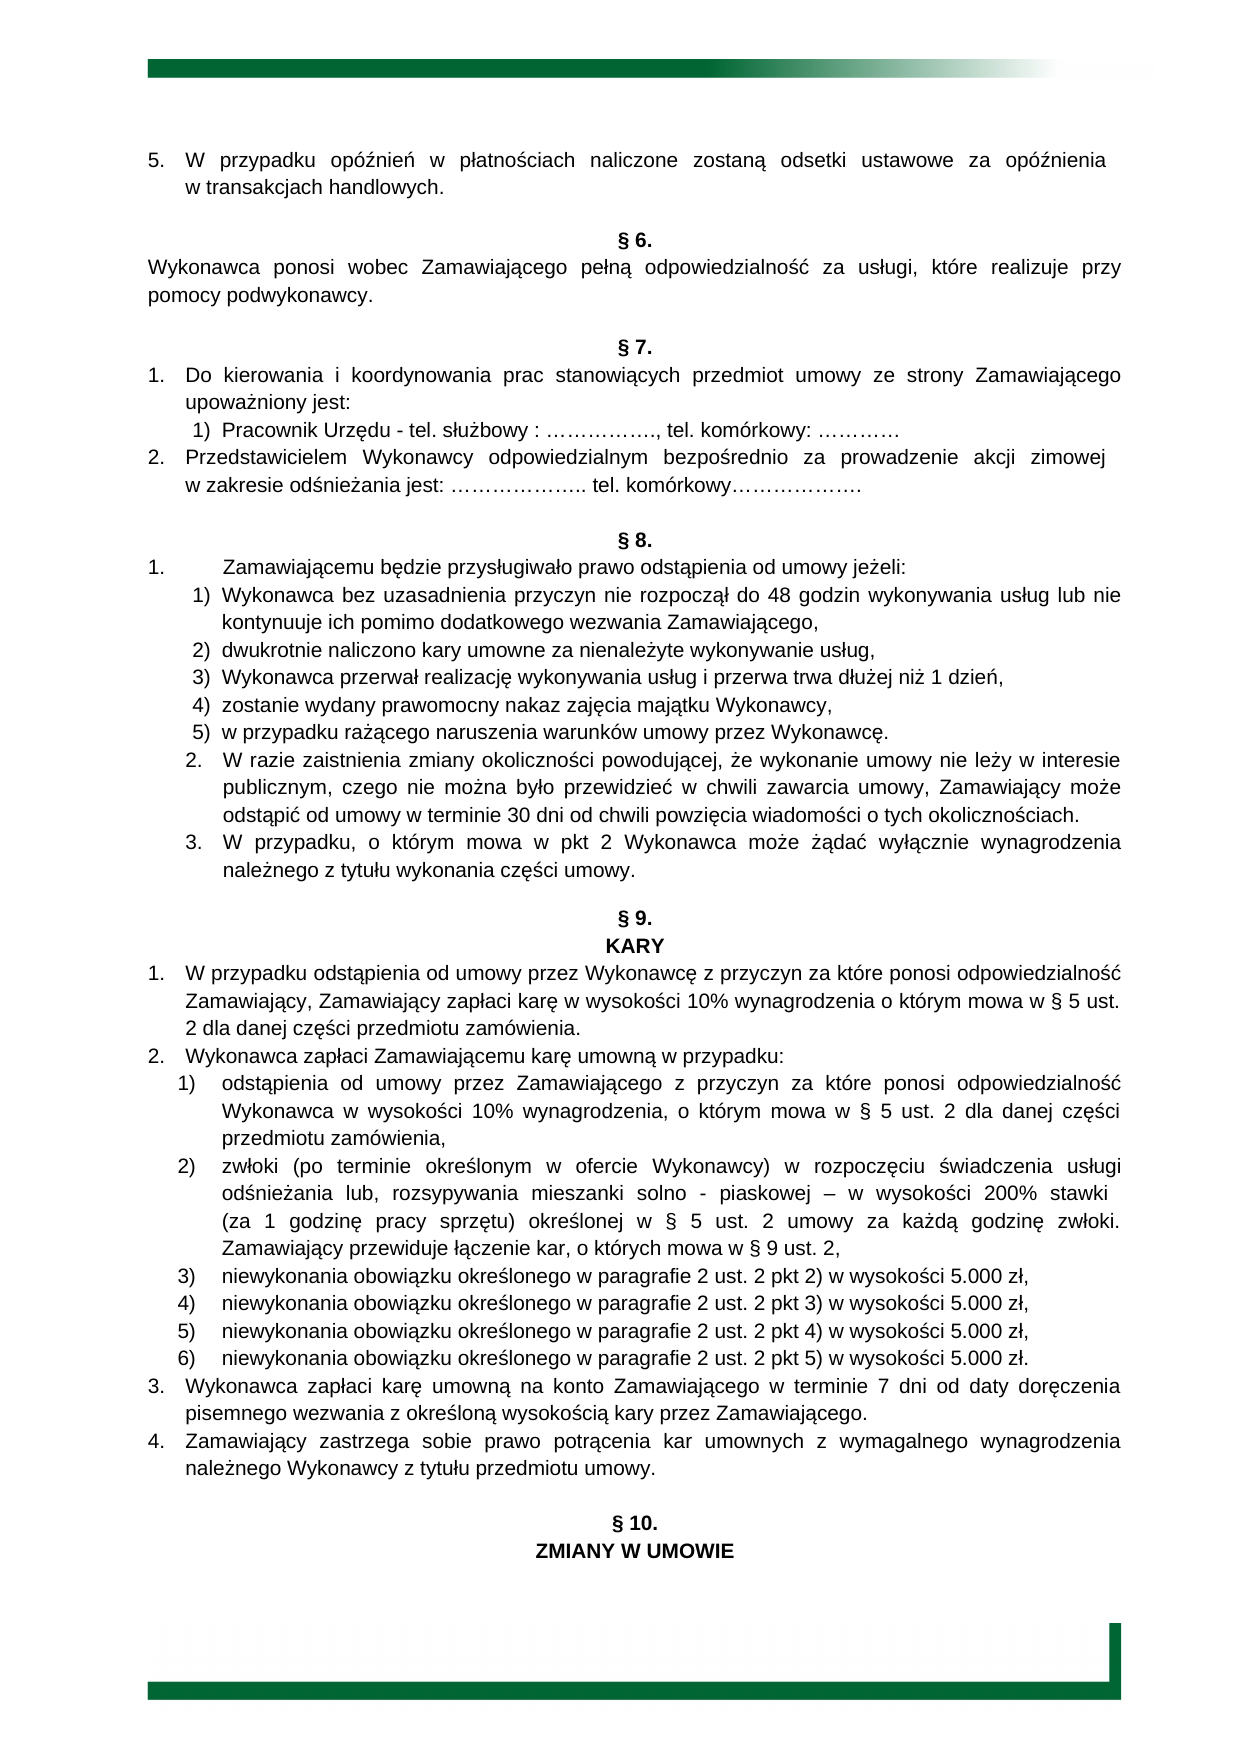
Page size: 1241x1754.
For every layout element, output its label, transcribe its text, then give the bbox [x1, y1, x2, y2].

picture [147, 1623, 1122, 1715]
picture [147, 59, 1158, 78]
list dwukrotnie naliczono kary umowne za nienależyte wykonywanie usług, [192, 638, 1122, 662]
text ZMIANY W UMOWIE [148, 1538, 1122, 1562]
list Do kierowania i koordynowania prac stanowiących przedmiot umowy ze strony Zamawiającego upoważniony jest: [148, 363, 1122, 414]
list niewykonania obowiązku określonego w paragrafie 2 ust. 2 pkt 4) w wysokości 5.000 zł, [177, 1318, 1122, 1342]
list Zamawiający zastrzega sobie prawo potrącenia kar umownych z wymagalnego wynagrodzenia należnego Wykonawcy z tytułu przedmiotu umowy. [148, 1428, 1122, 1480]
text § 6. [148, 228, 1122, 252]
text § 8. [148, 528, 1122, 552]
list niewykonania obowiązku określonego w paragrafie 2 ust. 2 pkt 5) w wysokości 5.000 zł. [177, 1346, 1122, 1370]
list niewykonania obowiązku określonego w paragrafie 2 ust. 2 pkt 2) w wysokości 5.000 zł, [177, 1263, 1122, 1287]
list Wykonawca bez uzasadnienia przyczyn nie rozpoczął do 48 godzin wykonywania usług lub nie kontynuuje ich pomimo dodatkowego wezwania Zamawiającego, [192, 583, 1122, 634]
list w przypadku rażącego naruszenia warunków umowy przez Wykonawcę. [192, 720, 1122, 744]
list W razie zaistnienia zmiany okoliczności powodującej, że wykonanie umowy nie leży w interesie publicznym, czego nie można było przewidzieć w chwili zawarcia umowy, Zamawiający może odstąpić od umowy w terminie 30 dni od chwili powzięcia wiadomości o tych okolicznościach. [185, 748, 1122, 827]
text § 9. [148, 906, 1122, 930]
list odstąpienia od umowy przez Zamawiającego z przyczyn za które ponosi odpowiedzialność Wykonawca w wysokości 10% wynagrodzenia, o którym mowa w § 5 ust. 2 dla danej części przedmiotu zamówienia, [177, 1071, 1122, 1150]
list Wykonawca zapłaci karę umowną na konto Zamawiającego w terminie 7 dni od daty doręczenia pisemnego wezwania z określoną wysokością kary przez Zamawiającego. [148, 1373, 1122, 1425]
text § 7. [148, 335, 1122, 359]
list Wykonawca zapłaci Zamawiającemu karę umowną w przypadku: [148, 1043, 1122, 1067]
text Wykonawca ponosi wobec Zamawiającego pełną odpowiedzialność za usługi, które realizuje przy pomocy podwykonawcy. [148, 255, 1122, 307]
text § 10. [148, 1511, 1122, 1535]
list W przypadku odstąpienia od umowy przez Wykonawcę z przyczyn za które ponosi odpowiedzialność Zamawiający, Zamawiający zapłaci karę w wysokości 10% wynagrodzenia o którym mowa w § 5 ust. 2 dla danej części przedmiotu zamówienia. [148, 961, 1122, 1040]
list Przedstawicielem Wykonawcy odpowiedzialnym bezpośrednio za prowadzenie akcji zimowej w zakresie odśnieżania jest: ……………….. tel. komórkowy………………. [148, 445, 1122, 497]
text KARY [148, 933, 1122, 957]
list Zamawiającemu będzie przysługiwało prawo odstąpienia od umowy jeżeli: [148, 555, 1122, 579]
list Pracownik Urzędu - tel. służbowy : ……………., tel. komórkowy: ………… [192, 418, 1122, 442]
list niewykonania obowiązku określonego w paragrafie 2 ust. 2 pkt 3) w wysokości 5.000 zł, [177, 1291, 1122, 1315]
list zwłoki (po terminie określonym w ofercie Wykonawcy) w rozpoczęciu świadczenia usługi odśnieżania lub, rozsypywania mieszanki solno - piaskowej – w wysokości 200% stawki (za 1 godzinę pracy sprzętu) określonej w § 5 ust. 2 umowy za każdą godzinę zwłoki. Zamawiający przewiduje łączenie kar, o których mowa w § 9 ust. 2, [177, 1153, 1122, 1260]
list Wykonawca przerwał realizację wykonywania usług i przerwa trwa dłużej niż 1 dzień, [192, 665, 1122, 689]
list zostanie wydany prawomocny nakaz zajęcia majątku Wykonawcy, [192, 693, 1122, 717]
list W przypadku opóźnień w płatnościach naliczone zostaną odsetki ustawowe za opóźnienia w transakcjach handlowych. [148, 148, 1122, 199]
list W przypadku, o którym mowa w pkt 2 Wykonawca może żądać wyłącznie wynagrodzenia należnego z tytułu wykonania części umowy. [185, 830, 1122, 882]
